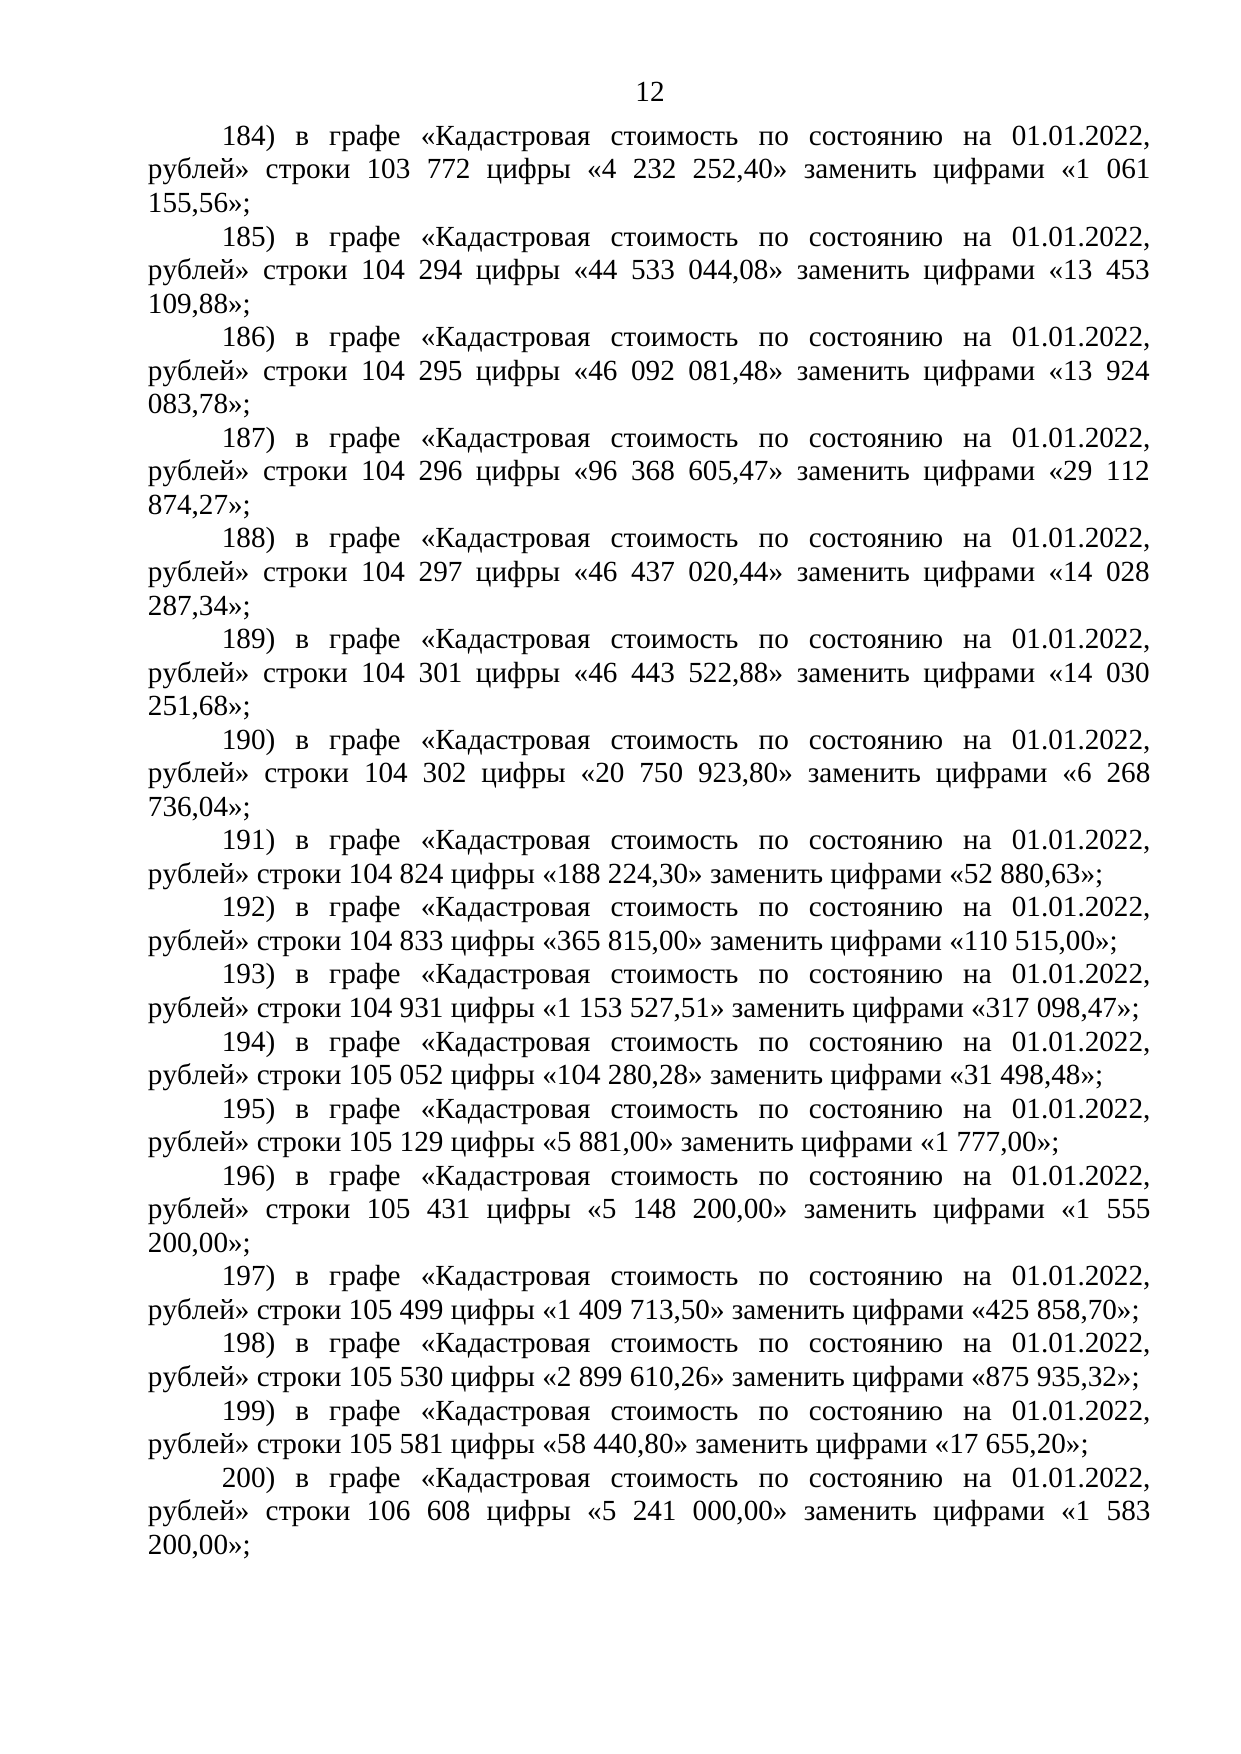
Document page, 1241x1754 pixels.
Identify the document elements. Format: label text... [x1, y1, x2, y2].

text 196) в графе «Кадастровая стоимость по состоянию на 01.01.2022, рублей» строки 105 431 цифры «5 148 200,00» заменить цифрами «1 555 200,00»; [148, 1158, 1152, 1258]
text 188) в графе «Кадастровая стоимость по состоянию на 01.01.2022, рублей» строки 104 297 цифры «46 437 020,44» заменить цифрами «14 028 287,34»; [148, 521, 1152, 621]
text 190) в графе «Кадастровая стоимость по состоянию на 01.01.2022, рублей» строки 104 302 цифры «20 750 923,80» заменить цифрами «6 268 736,04»; [148, 722, 1152, 822]
text 197) в графе «Кадастровая стоимость по состоянию на 01.01.2022, рублей» строки 105 499 цифры «1 409 713,50» заменить цифрами «425 858,70»; [148, 1258, 1152, 1326]
text 195) в графе «Кадастровая стоимость по состоянию на 01.01.2022, рублей» строки 105 129 цифры «5 881,00» заменить цифрами «1 777,00»; [148, 1091, 1152, 1158]
text 189) в графе «Кадастровая стоимость по состоянию на 01.01.2022, рублей» строки 104 301 цифры «46 443 522,88» заменить цифрами «14 030 251,68»; [148, 621, 1152, 722]
text 193) в графе «Кадастровая стоимость по состоянию на 01.01.2022, рублей» строки 104 931 цифры «1 153 527,51» заменить цифрами «317 098,47»; [148, 957, 1152, 1024]
text 185) в графе «Кадастровая стоимость по состоянию на 01.01.2022, рублей» строки 104 294 цифры «44 533 044,08» заменить цифрами «13 453 109,88»; [148, 219, 1152, 319]
text 198) в графе «Кадастровая стоимость по состоянию на 01.01.2022, рублей» строки 105 530 цифры «2 899 610,26» заменить цифрами «875 935,32»; [148, 1326, 1152, 1393]
text 187) в графе «Кадастровая стоимость по состоянию на 01.01.2022, рублей» строки 104 296 цифры «96 368 605,47» заменить цифрами «29 112 874,27»; [148, 420, 1152, 521]
text 186) в графе «Кадастровая стоимость по состоянию на 01.01.2022, рублей» строки 104 295 цифры «46 092 081,48» заменить цифрами «13 924 083,78»; [148, 319, 1152, 420]
text 191) в графе «Кадастровая стоимость по состоянию на 01.01.2022, рублей» строки 104 824 цифры «188 224,30» заменить цифрами «52 880,63»; [148, 822, 1152, 889]
text 199) в графе «Кадастровая стоимость по состоянию на 01.01.2022, рублей» строки 105 581 цифры «58 440,80» заменить цифрами «17 655,20»; [148, 1393, 1152, 1460]
text 184) в графе «Кадастровая стоимость по состоянию на 01.01.2022, рублей» строки 103 772 цифры «4 232 252,40» заменить цифрами «1 061 155,56»; [148, 118, 1152, 219]
text 194) в графе «Кадастровая стоимость по состоянию на 01.01.2022, рублей» строки 105 052 цифры «104 280,28» заменить цифрами «31 498,48»; [148, 1024, 1152, 1091]
text 192) в графе «Кадастровая стоимость по состоянию на 01.01.2022, рублей» строки 104 833 цифры «365 815,00» заменить цифрами «110 515,00»; [148, 889, 1152, 957]
text 200) в графе «Кадастровая стоимость по состоянию на 01.01.2022, рублей» строки 106 608 цифры «5 241 000,00» заменить цифрами «1 583 200,00»; [148, 1460, 1152, 1560]
